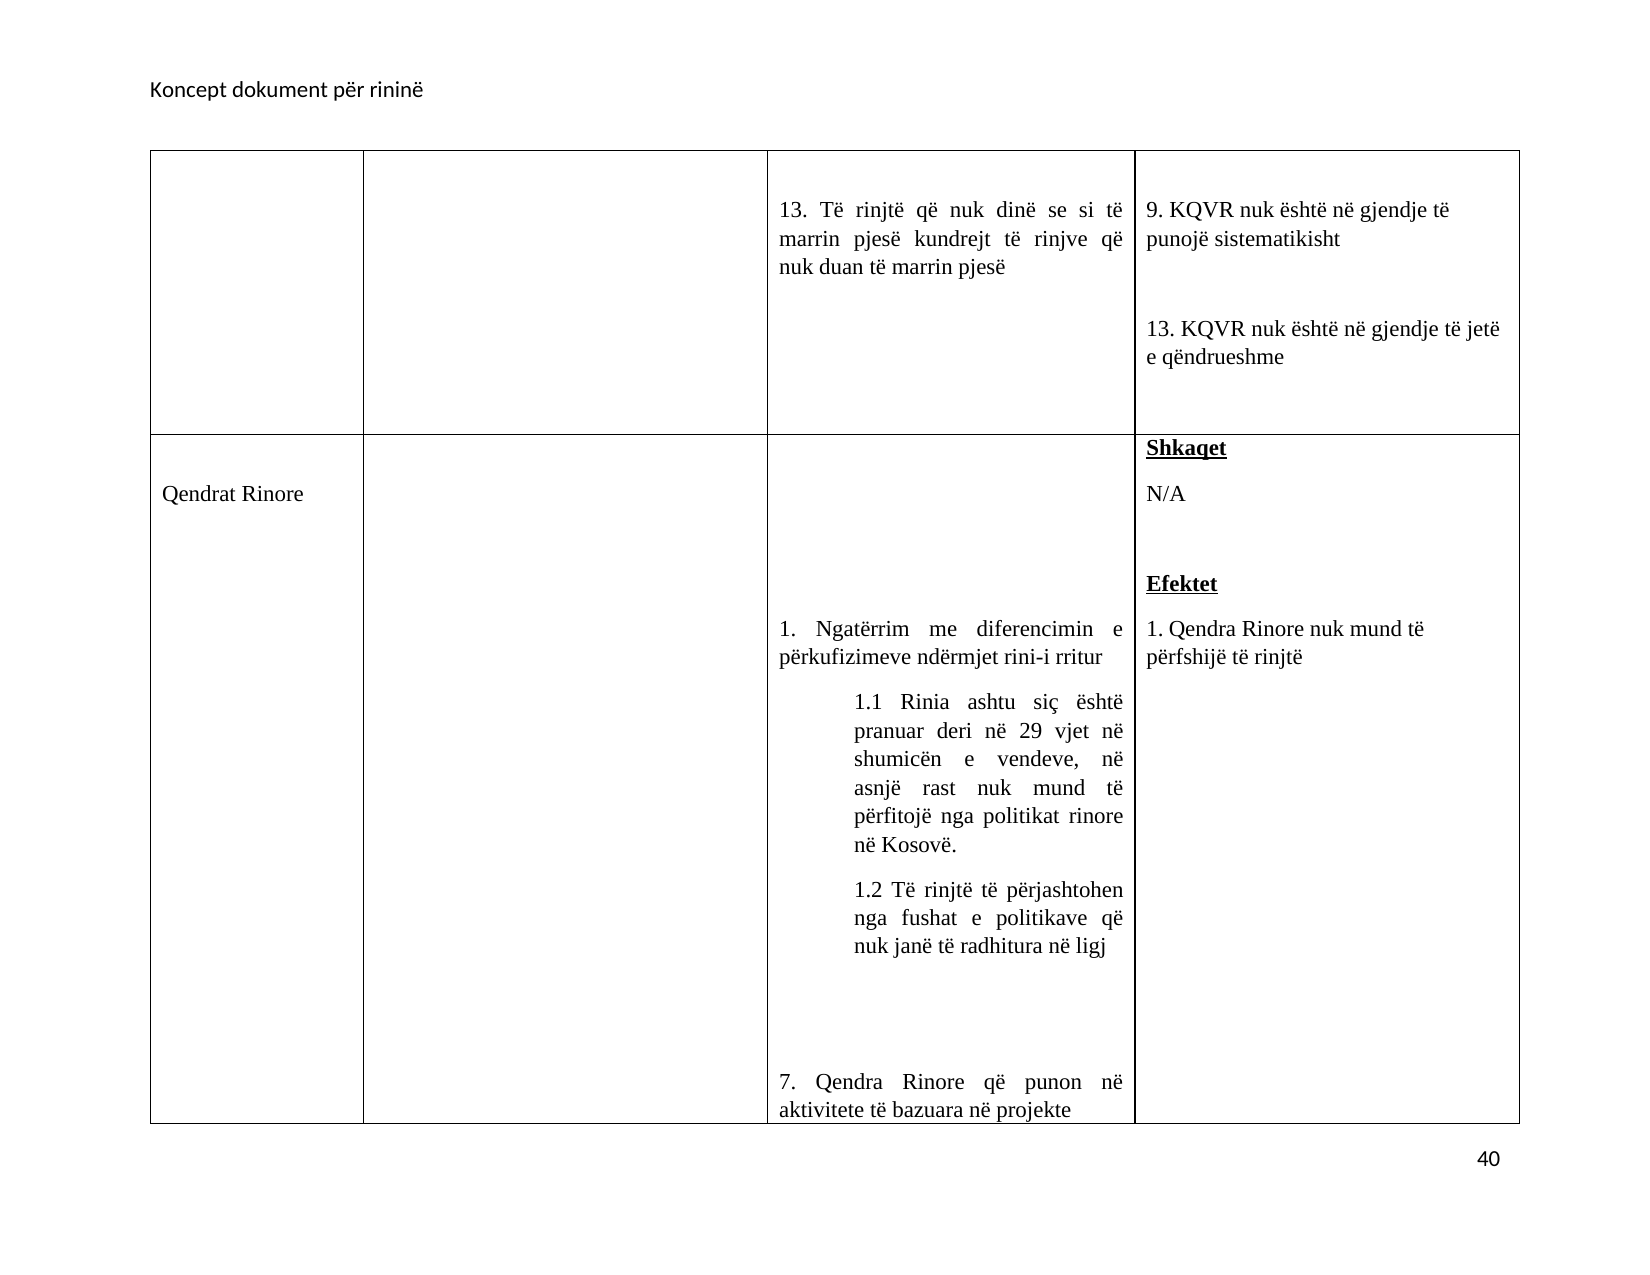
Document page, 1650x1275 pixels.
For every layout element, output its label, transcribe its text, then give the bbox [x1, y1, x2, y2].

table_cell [768, 435, 1134, 1123]
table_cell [151, 151, 363, 433]
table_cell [1136, 435, 1519, 1123]
table_cell [364, 151, 767, 433]
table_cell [1136, 151, 1519, 433]
table_cell [364, 435, 767, 1123]
table_cell Qendrat Rinore [151, 435, 363, 1123]
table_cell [768, 151, 1134, 433]
